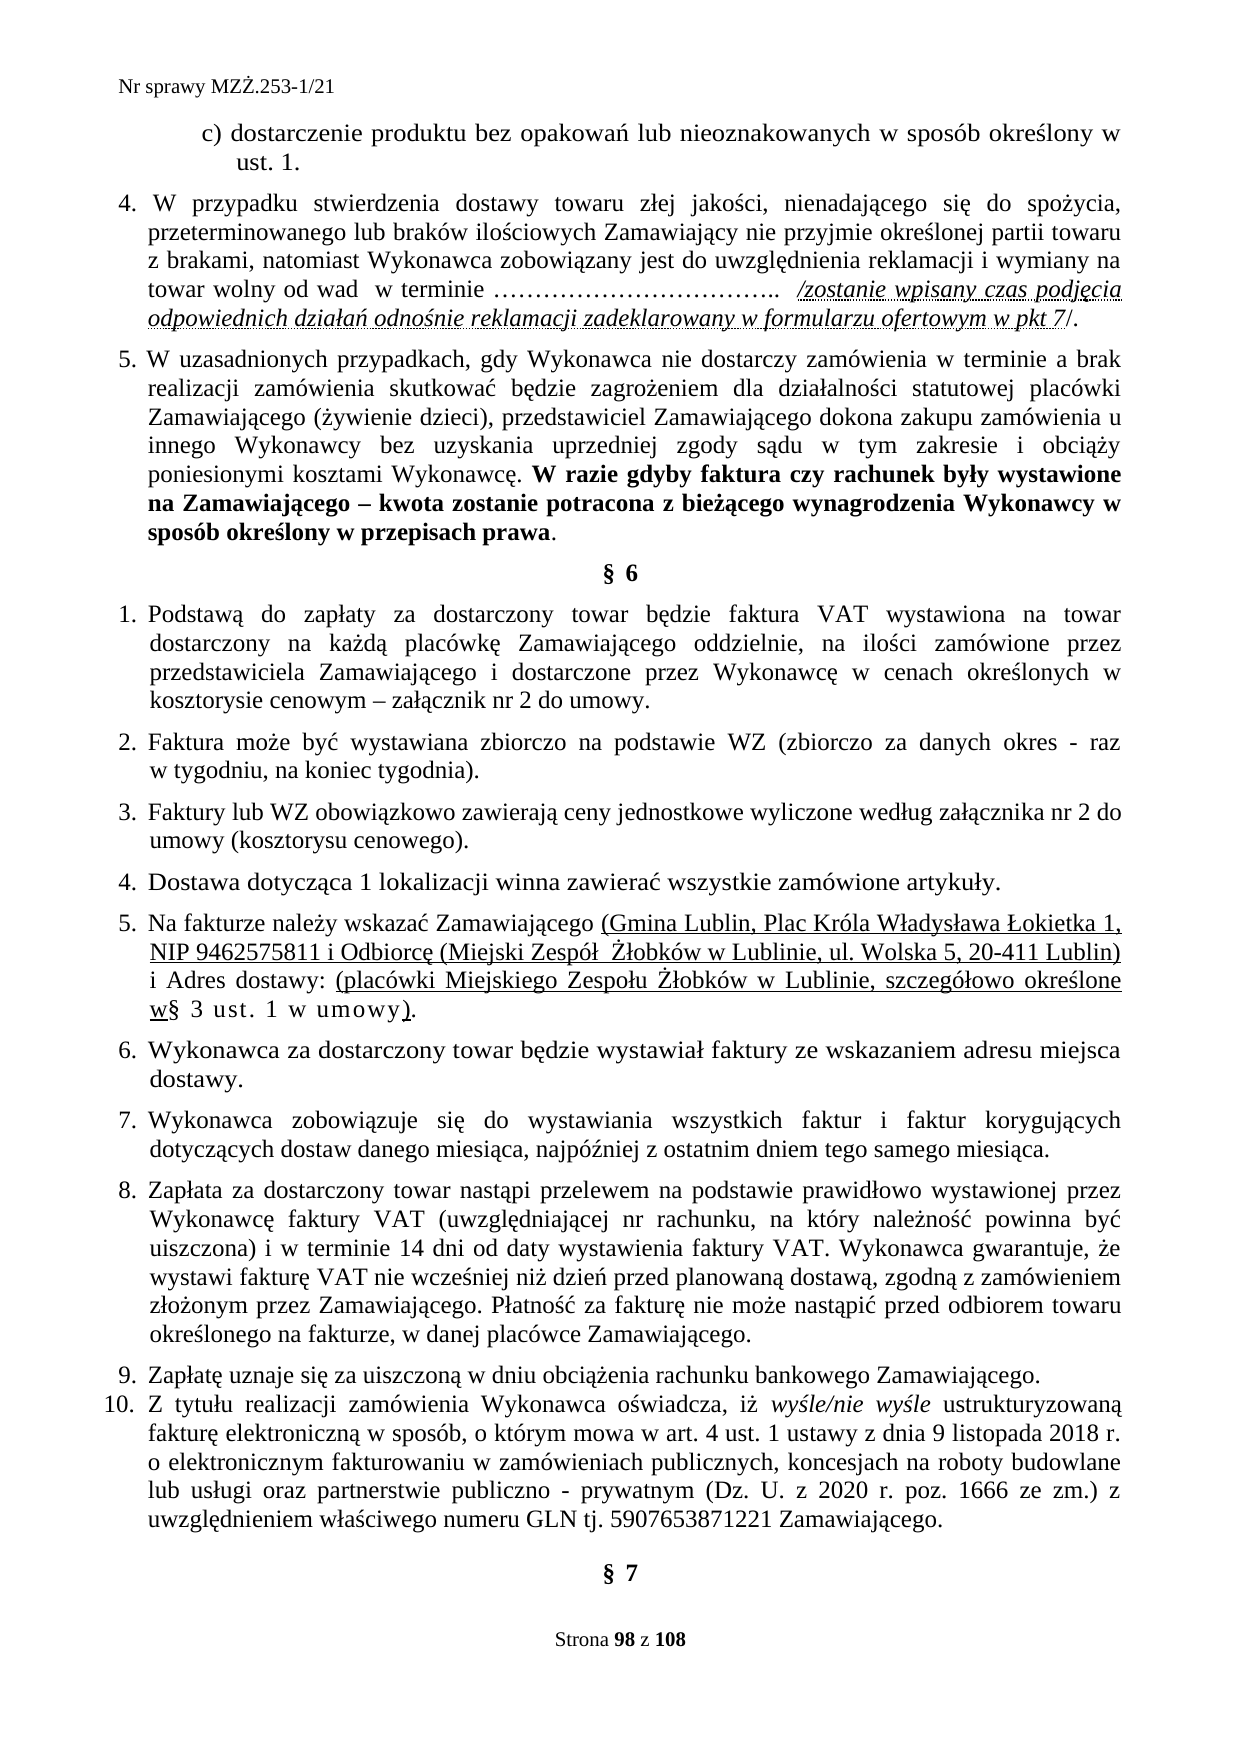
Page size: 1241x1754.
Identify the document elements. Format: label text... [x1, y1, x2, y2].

list Dostawa dotycząca 1 lokalizacji winna zawierać wszystkie zamówione artykuły. [118, 867, 1122, 896]
list Zapłatę uznaje się za uiszczoną w dniu obciążenia rachunku bankowego Zamawiającego. [118, 1361, 1122, 1389]
list Na fakturze należy wskazać Zamawiającego (Gmina Lublin, Plac Króla Władysława Łokietka 1, NIP 9462575811 i Odbiorcę (Miejski Zespół Żłobków w Lublinie, ul. Wolska 5, 20-411 Lublin) i Adres dostawy: (placówki Miejskiego Zespołu Żłobków w Lublinie, szczegółowo określone w§ 3 ust. 1 w umowy). [118, 908, 1122, 1023]
text 4. W przypadku stwierdzenia dostawy towaru złej jakości, nienadającego się do spożycia, przeterminowanego lub braków ilościowych Zamawiający nie przyjmie określonej partii towaru z brakami, natomiast Wykonawca zobowiązany jest do uwzględnienia reklamacji i wymiany na towar wolny od wad w terminie …………………………….. /zostanie wpisany czas podjęcia odpowiednich działań odnośnie reklamacji zadeklarowany w formularzu ofertowym w pkt 7/. [118, 188, 1122, 332]
text § 6 [118, 558, 1122, 587]
list Podstawą do zapłaty za dostarczony towar będzie faktura VAT wystawiona na towar dostarczony na każdą placówkę Zamawiającego oddzielnie, na ilości zamówione przez przedstawiciela Zamawiającego i dostarczone przez Wykonawcę w cenach określonych w kosztorysie cenowym – załącznik nr 2 do umowy. [118, 599, 1122, 714]
list Z tytułu realizacji zamówienia Wykonawca oświadcza, iż wyśle/nie wyśle ustrukturyzowaną fakturę elektroniczną w sposób, o którym mowa w art. 4 ust. 1 ustawy z dnia 9 listopada 2018 r. o elektronicznym fakturowaniu w zamówieniach publicznych, koncesjach na roboty budowlane lub usługi oraz partnerstwie publiczno - prywatnym (Dz. U. z 2020 r. poz. 1666 ze zm.) z uwzględnieniem właściwego numeru GLN tj. 5907653871221 Zamawiającego. [103, 1389, 1122, 1533]
list Wykonawca zobowiązuje się do wystawiania wszystkich faktur i faktur korygujących dotyczących dostaw danego miesiąca, najpóźniej z ostatnim dniem tego samego miesiąca. [118, 1106, 1122, 1163]
list Zapłata za dostarczony towar nastąpi przelewem na podstawie prawidłowo wystawionej przez Wykonawcę faktury VAT (uwzględniającej nr rachunku, na który należność powinna być uiszczona) i w terminie 14 dni od daty wystawienia faktury VAT. Wykonawca gwarantuje, że wystawi fakturę VAT nie wcześniej niż dzień przed planowaną dostawą, zgodną z zamówieniem złożonym przez Zamawiającego. Płatność za fakturę nie może nastąpić przed odbiorem towaru określonego na fakturze, w danej placówce Zamawiającego. [118, 1176, 1122, 1348]
text 5. W uzasadnionych przypadkach, gdy Wykonawca nie dostarczy zamówienia w terminie a brak realizacji zamówienia skutkować będzie zagrożeniem dla działalności statutowej placówki Zamawiającego (żywienie dzieci), przedstawiciel Zamawiającego dokona zakupu zamówienia u innego Wykonawcy bez uzyskania uprzedniej zgody sądu w tym zakresie i obciąży poniesionymi kosztami Wykonawcę. W razie gdyby faktura czy rachunek były wystawione na Zamawiającego – kwota zostanie potracona z bieżącego wynagrodzenia Wykonawcy w sposób określony w przepisach prawa. [118, 344, 1122, 546]
list Wykonawca za dostarczony towar będzie wystawiał faktury ze wskazaniem adresu miejsca dostawy. [118, 1036, 1122, 1093]
text c) dostarczenie produktu bez opakowań lub nieoznakowanych w sposób określony w ust. 1. [201, 118, 1122, 176]
list Faktura może być wystawiana zbiorczo na podstawie WZ (zbiorczo za danych okres - raz w tygodniu, na koniec tygodnia). [118, 727, 1122, 784]
list Faktury lub WZ obowiązkowo zawierają ceny jednostkowe wyliczone według załącznika nr 2 do umowy (kosztorysu cenowego). [118, 797, 1122, 854]
text § 7 [118, 1558, 1122, 1587]
